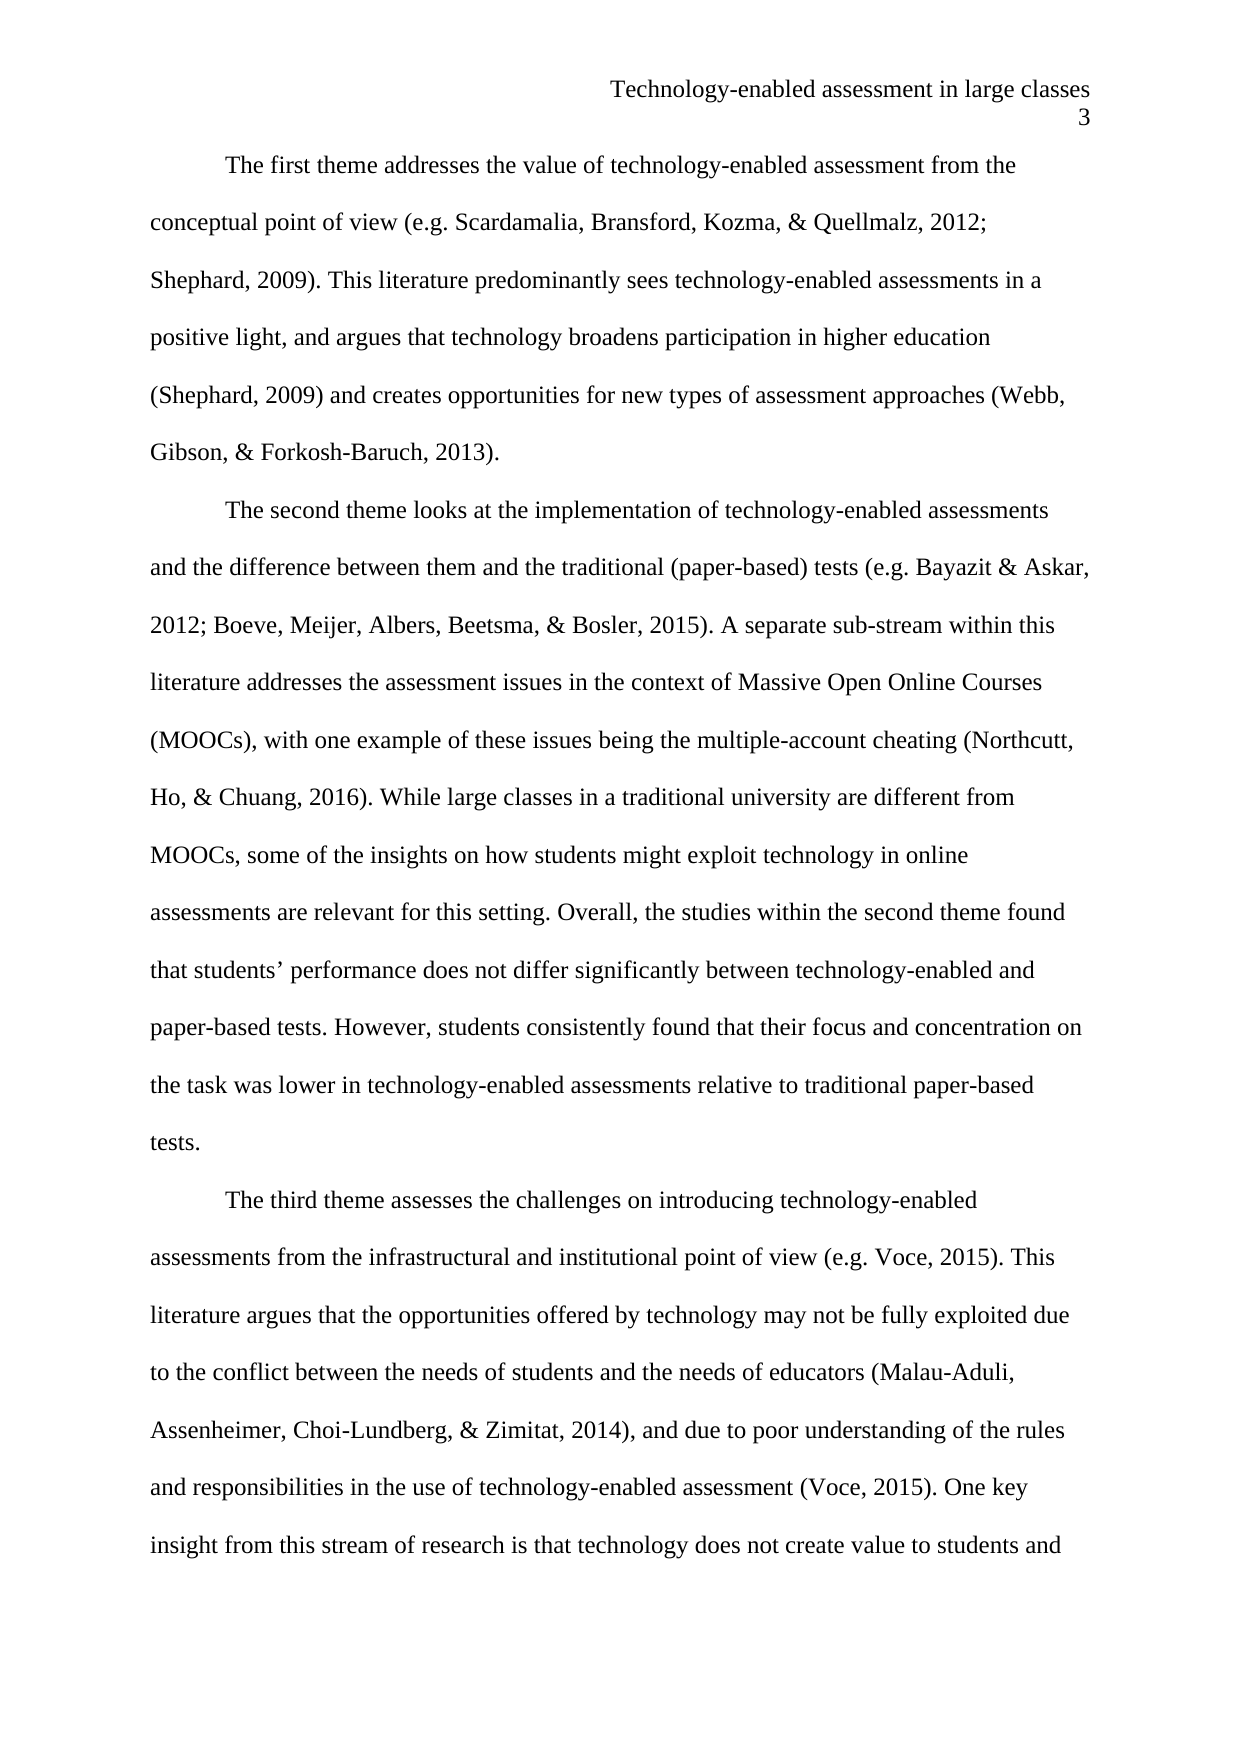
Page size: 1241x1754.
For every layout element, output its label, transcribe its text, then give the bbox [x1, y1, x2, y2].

text The second theme looks at the implementation of technology-enabled assessments and the difference between them and the traditional (paper-based) tests (e.g. Bayazit & Askar, 2012; Boeve, Meijer, Albers, Beetsma, & Bosler, 2015). A separate sub-stream within this literature addresses the assessment issues in the context of Massive Open Online Courses (MOOCs), with one example of these issues being the multiple-account cheating (Northcutt, Ho, & Chuang, 2016). While large classes in a traditional university are different from MOOCs, some of the insights on how students might exploit technology in online assessments are relevant for this setting. Overall, the studies within the second theme found that students’ performance does not differ significantly between technology-enabled and paper-based tests. However, students consistently found that their focus and concentration on the task was lower in technology-enabled assessments relative to traditional paper-based tests. [150, 495, 1090, 1156]
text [150, 1185, 1090, 1559]
text The first theme addresses the value of technology-enabled assessment from the conceptual point of view (e.g. Scardamalia, Bransford, Kozma, & Quellmalz, 2012; Shephard, 2009). This literature predominantly sees technology-enabled assessments in a positive light, and argues that technology broadens participation in higher education (Shephard, 2009) and creates opportunities for new types of assessment approaches (Webb, Gibson, & Forkosh-Baruch, 2013). [150, 150, 1090, 466]
